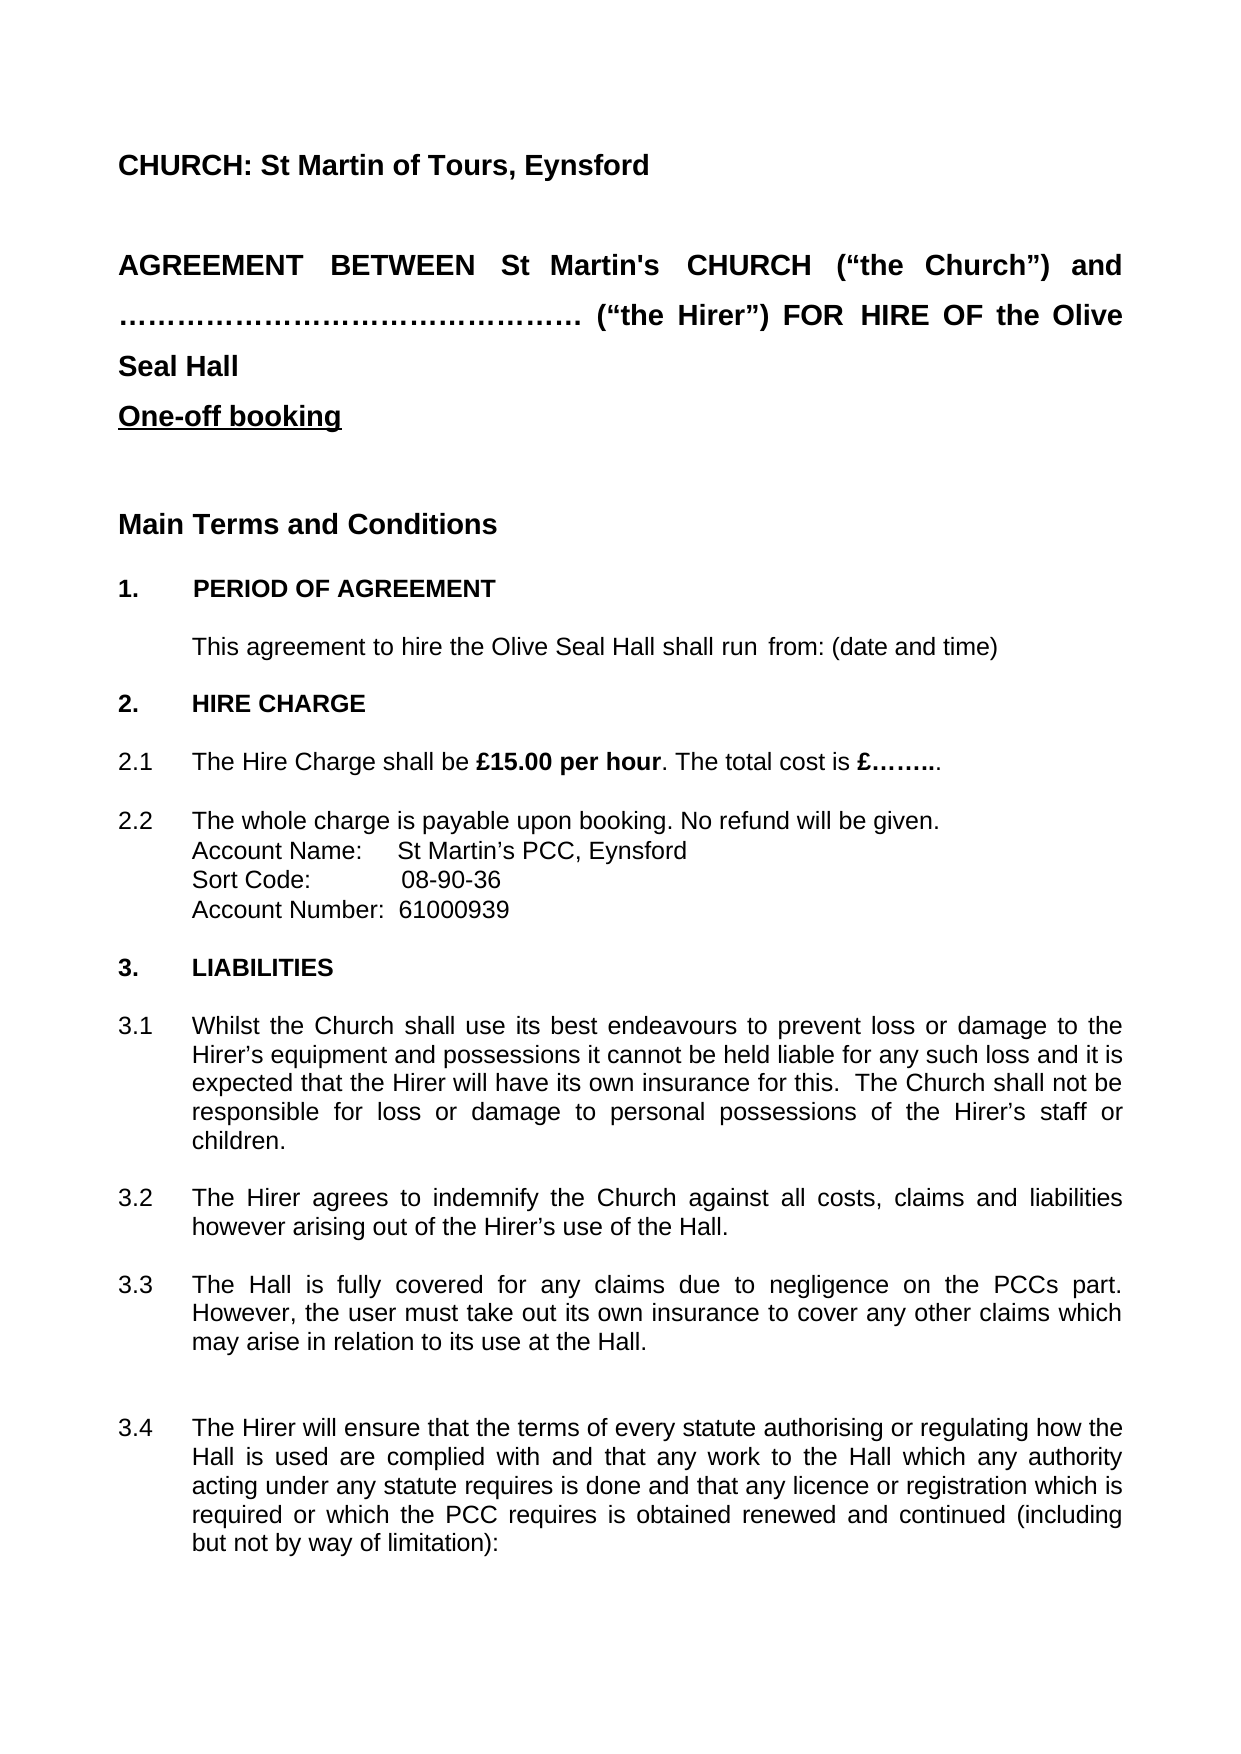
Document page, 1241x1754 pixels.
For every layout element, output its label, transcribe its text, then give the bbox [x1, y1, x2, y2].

subtitle HIRE CHARGE [118, 689, 1134, 718]
subtitle LIABILITIES [118, 953, 1134, 982]
text AGREEMENT BETWEEN St Martin's CHURCH (“the Church”) and ………………………………………… (“the Hirer”) FOR HIRE OF the Olive Seal Hall [118, 248, 1123, 382]
list The whole charge is payable upon booking. No refund will be given. [118, 807, 1123, 835]
text Sort Code: 08-90-36 [192, 866, 1123, 894]
text This agreement to hire the Olive Seal Hall shall run from: (date and time) [192, 632, 1123, 660]
text Main Terms and Conditions [118, 507, 1134, 541]
list The Hall is fully covered for any claims due to negligence on the PCCs part. However, the user must take out its own insurance to cover any other claims which may arise in relation to its use at the Hall. [118, 1269, 1123, 1356]
text Account Number: 61000939 [192, 895, 1123, 924]
list The Hirer agrees to indemnify the Church against all costs, claims and liabilities however arising out of the Hirer’s use of the Hall. [118, 1183, 1123, 1241]
list Whilst the Church shall use its best endeavours to prevent loss or damage to the Hirer’s equipment and possessions it cannot be held liable for any such loss and it is expected that the Hirer will have its own insurance for this. The Church shall not be responsible for loss or damage to personal possessions of the Hirer’s staff or children. [118, 1011, 1123, 1154]
list The Hire Charge shall be £15.00 per hour. The total cost is £……... [118, 748, 1123, 776]
subtitle PERIOD OF AGREEMENT [118, 574, 1134, 603]
text One-off booking [118, 399, 1123, 432]
subtitle CHURCH: St Martin of Tours, Eynsford [118, 147, 1134, 181]
list The Hirer will ensure that the terms of every statute authorising or regulating how the Hall is used are complied with and that any work to the Hall which any authority acting under any statute requires is done and that any licence or registration which is required or which the PCC requires is obtained renewed and continued (including but not by way of limitation): [118, 1413, 1123, 1557]
text Account Name: St Martin’s PCC, Eynsford [192, 836, 1123, 865]
